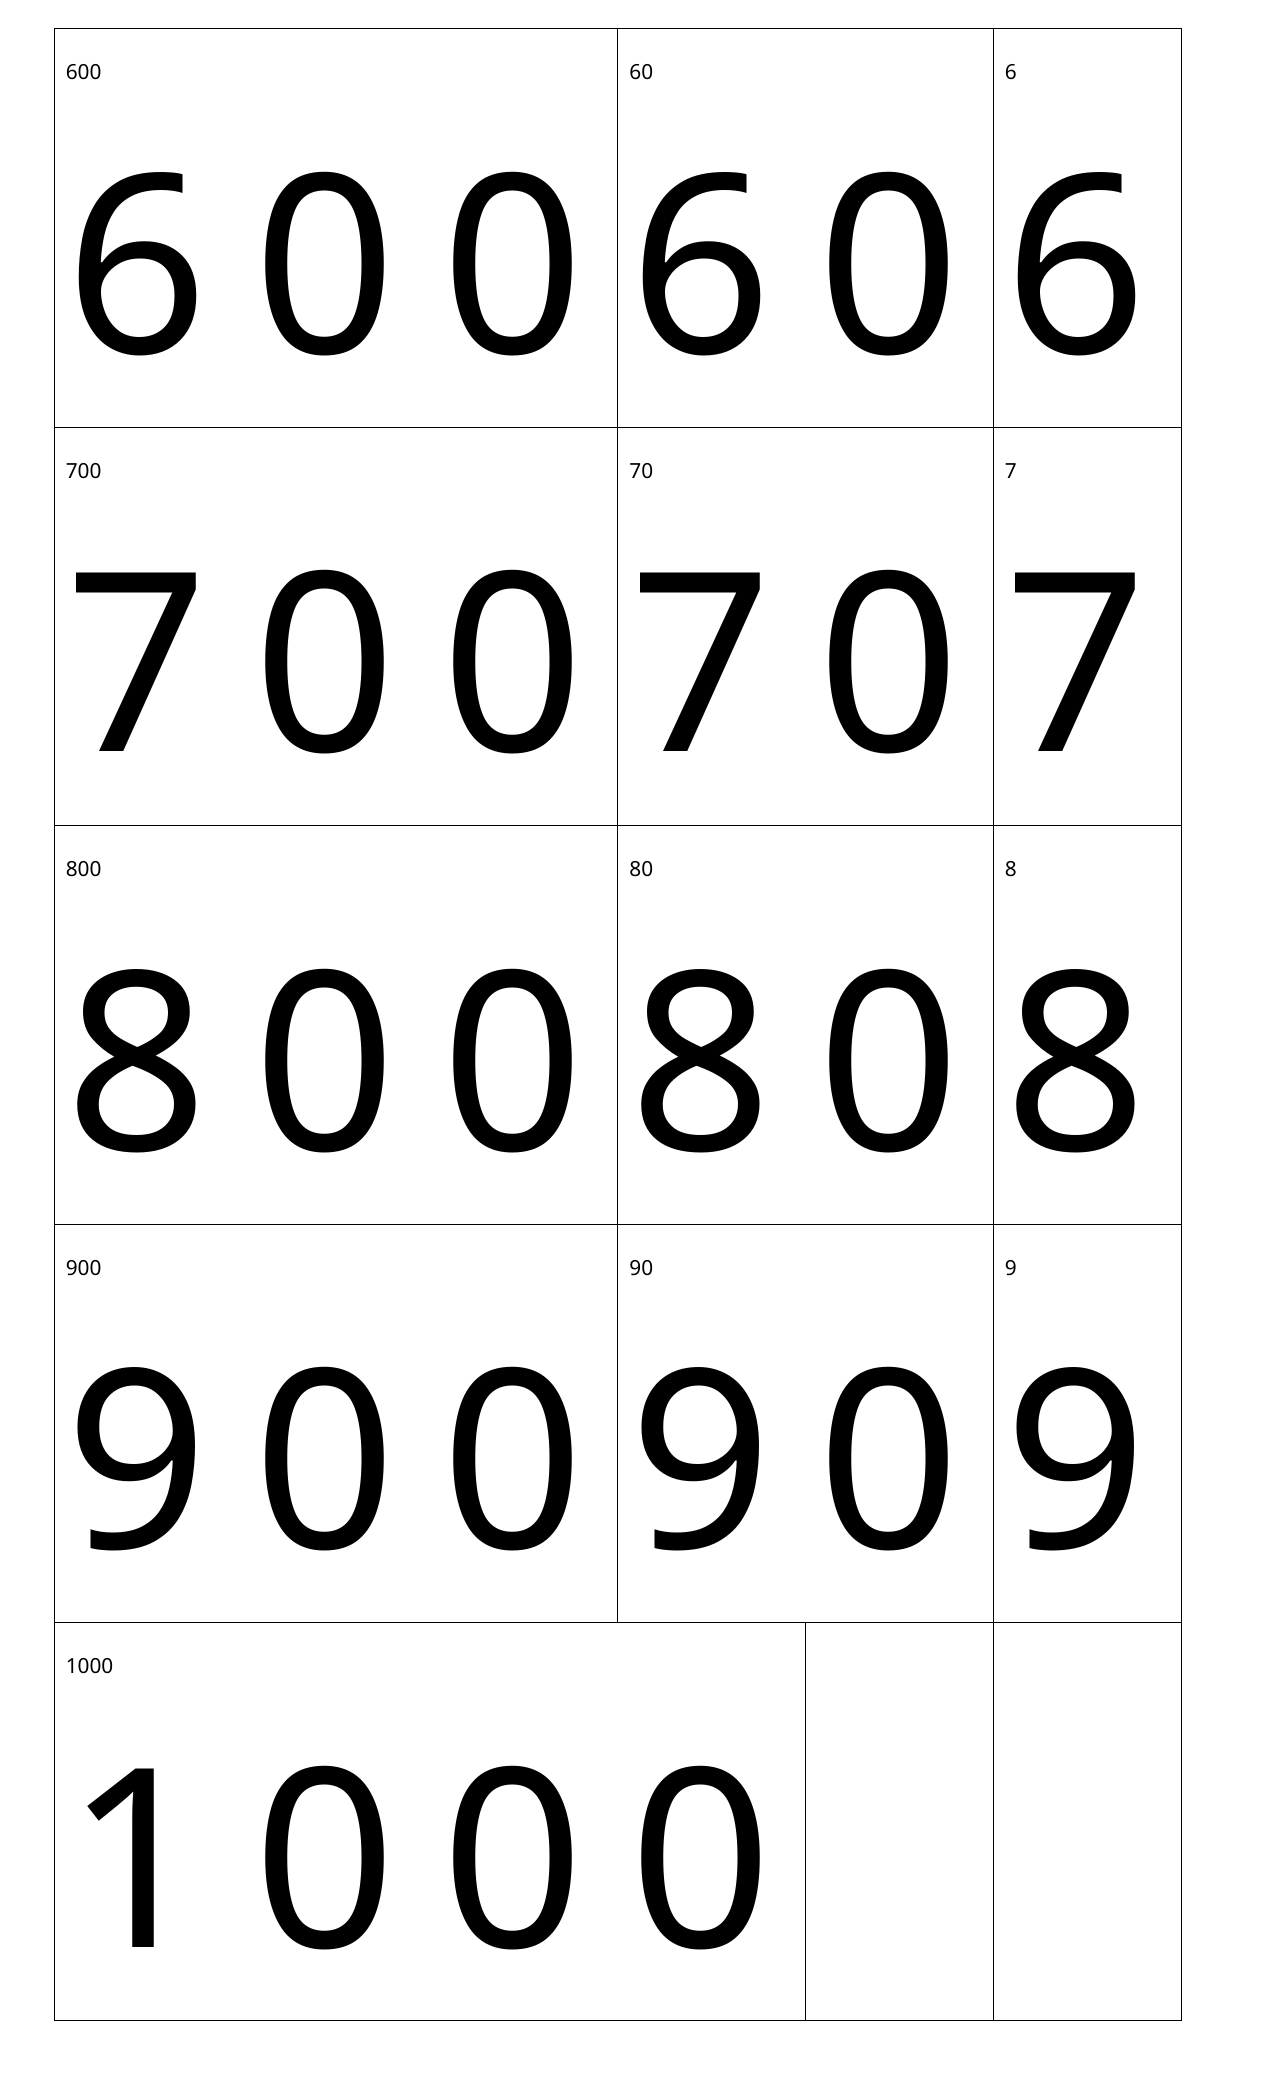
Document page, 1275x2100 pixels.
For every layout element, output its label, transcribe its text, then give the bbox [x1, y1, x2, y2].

table_cell 0 [242, 1623, 430, 2020]
table_cell 900 9 [55, 1225, 242, 1622]
table_cell 0 [806, 826, 993, 1223]
table_cell 0 [618, 1623, 805, 2020]
table_cell 9 9 [994, 1225, 1181, 1622]
table_cell 800 8 [55, 826, 242, 1223]
table_cell 60 6 [618, 29, 806, 427]
table_cell 0 [806, 428, 993, 825]
table_cell 600 6 [55, 29, 242, 427]
table_cell [994, 1623, 1181, 2020]
table_cell 0 [430, 1225, 617, 1622]
table_cell 0 [430, 1623, 618, 2020]
table_cell 0 [242, 29, 430, 427]
table_cell 1000 1 [55, 1623, 242, 2020]
table_cell 0 [242, 1225, 430, 1622]
table_cell 8 8 [994, 826, 1181, 1223]
table_cell 0 [430, 428, 617, 825]
table_cell 80 8 [618, 826, 806, 1223]
table_cell 6 6 [994, 29, 1181, 427]
table_cell 0 [430, 29, 617, 427]
table_cell 0 [806, 1225, 993, 1622]
table_cell 7 7 [994, 428, 1181, 825]
table_cell 0 [806, 29, 993, 427]
table_cell 70 7 [618, 428, 806, 825]
table_cell 700 7 [55, 428, 242, 825]
table_cell 0 [242, 826, 430, 1223]
table_cell 0 [430, 826, 617, 1223]
table_cell [806, 1623, 993, 2020]
table_cell 90 9 [618, 1225, 806, 1622]
table_cell 0 [242, 428, 430, 825]
